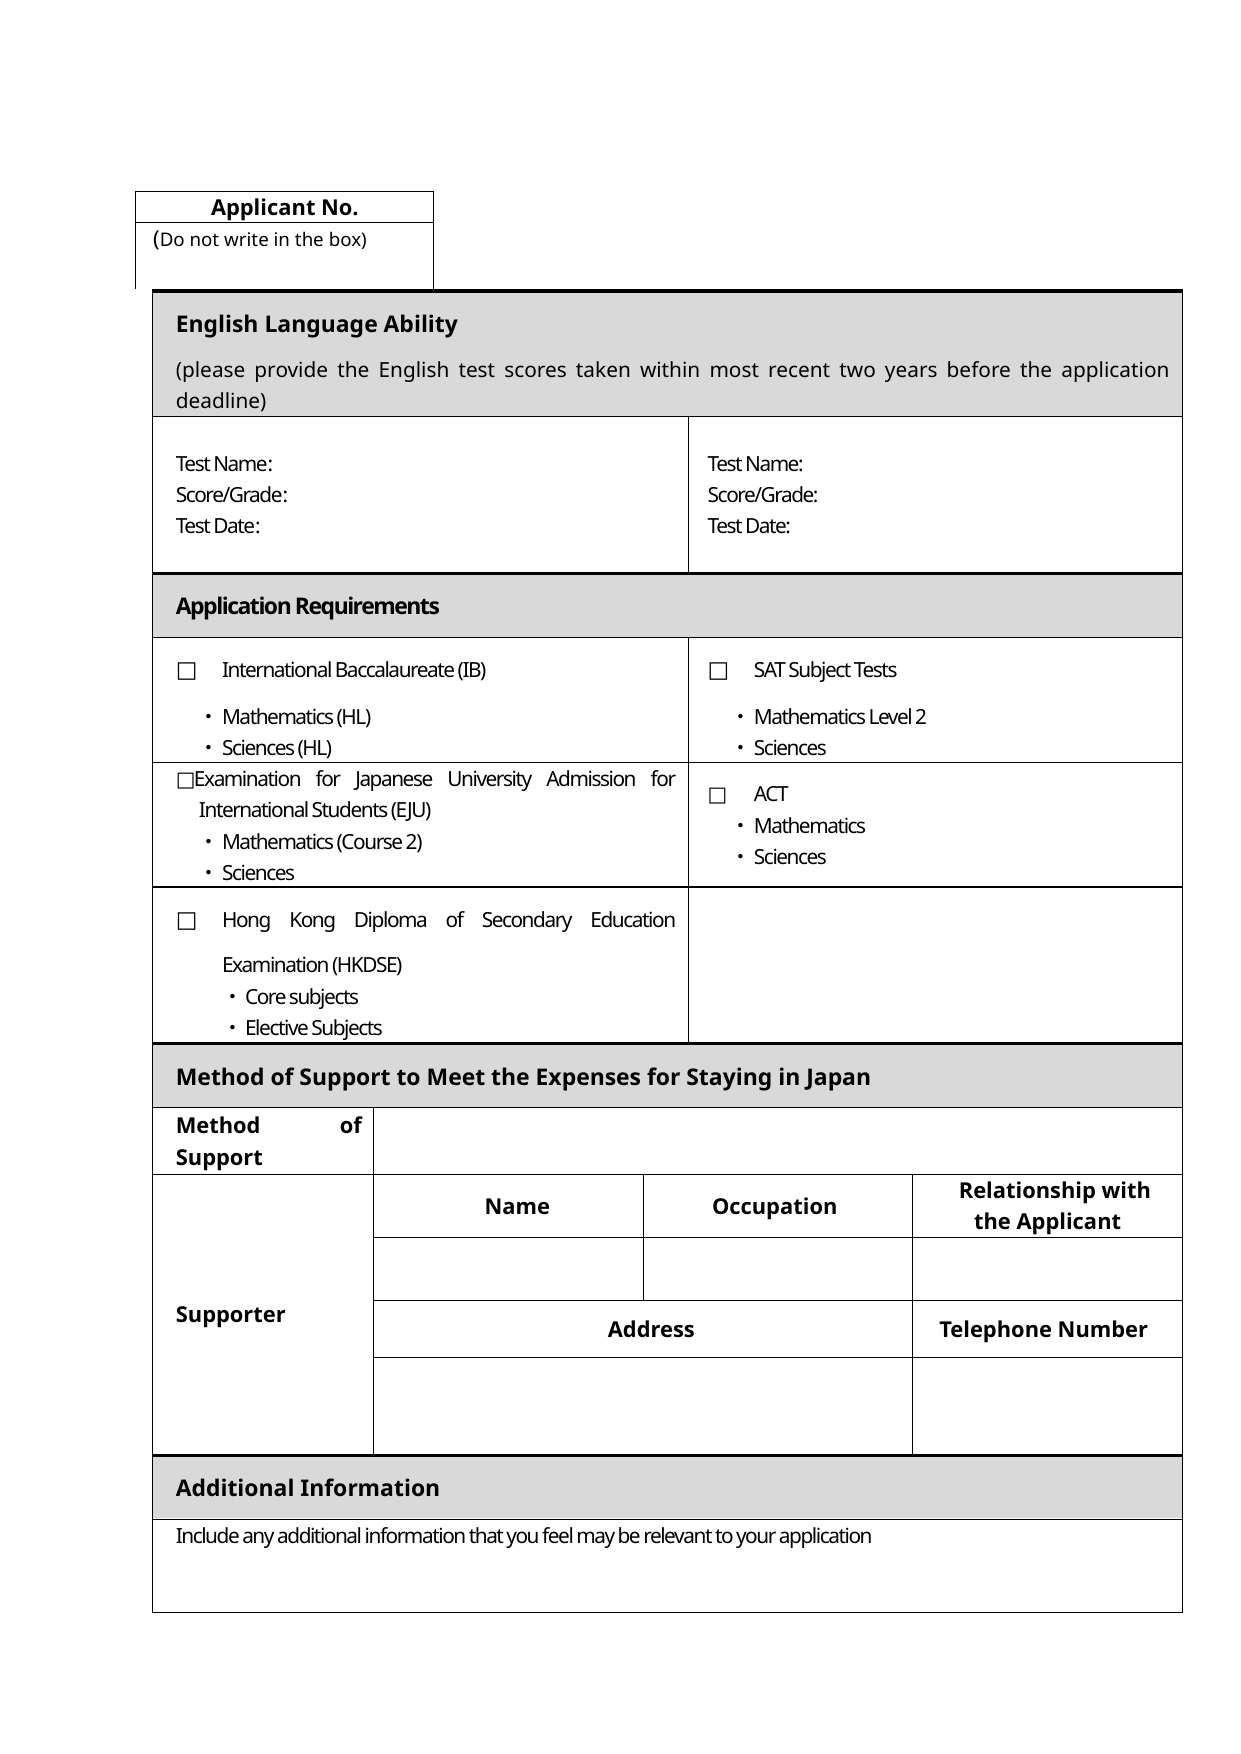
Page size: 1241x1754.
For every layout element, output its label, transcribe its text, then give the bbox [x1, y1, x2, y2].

table_cell [374, 1358, 912, 1453]
table_cell [913, 1358, 1182, 1453]
table_cell Address [374, 1301, 912, 1357]
table_cell [913, 1238, 1182, 1300]
table_cell [689, 888, 1182, 1042]
table_cell Relationship with the Applicant [913, 1175, 1182, 1237]
table_cell SAT Subject Tests ・Mathematics Level 2 ・Sciences [689, 638, 1182, 762]
table_cell Hong Kong Diploma of Secondary Education Examination (HKDSE) ・Core subjects ・Elective Subjects [153, 888, 688, 1042]
table_cell Additional Information [153, 1457, 1182, 1518]
table_cell □ ACT ・Mathematics ・Sciences [689, 763, 1182, 886]
table_cell Test Name: Score/Grade: Test Date: [153, 417, 688, 572]
table_cell (Do not write in the box) [136, 223, 433, 289]
table_cell Test Name: Score/Grade: Test Date: [689, 417, 1182, 572]
table_cell [374, 1108, 1182, 1174]
table_cell Application Requirements [153, 575, 1182, 637]
table_cell Supporter [153, 1175, 373, 1453]
table_cell International Baccalaureate (IB) ・Mathematics (HL) ・Sciences (HL) [153, 638, 688, 762]
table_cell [153, 1520, 1182, 1612]
table_header English Language Ability (please provide the English test scores taken within most recent two years before the application deadline) [153, 293, 1182, 416]
table_cell □Examination for Japanese University Admission for International Students (EJU) ・Mathematics (Course 2) ・Sciences [153, 763, 688, 886]
table_header Applicant No. [136, 192, 433, 222]
table_cell Telephone Number [913, 1301, 1182, 1357]
table_cell [644, 1238, 912, 1300]
table_cell Occupation [644, 1175, 912, 1237]
table_cell Method of Support to Meet the Expenses for Staying in Japan [153, 1045, 1182, 1107]
table_cell Name [374, 1175, 643, 1237]
table_cell [374, 1238, 643, 1300]
table_cell Method of Support [153, 1108, 373, 1174]
